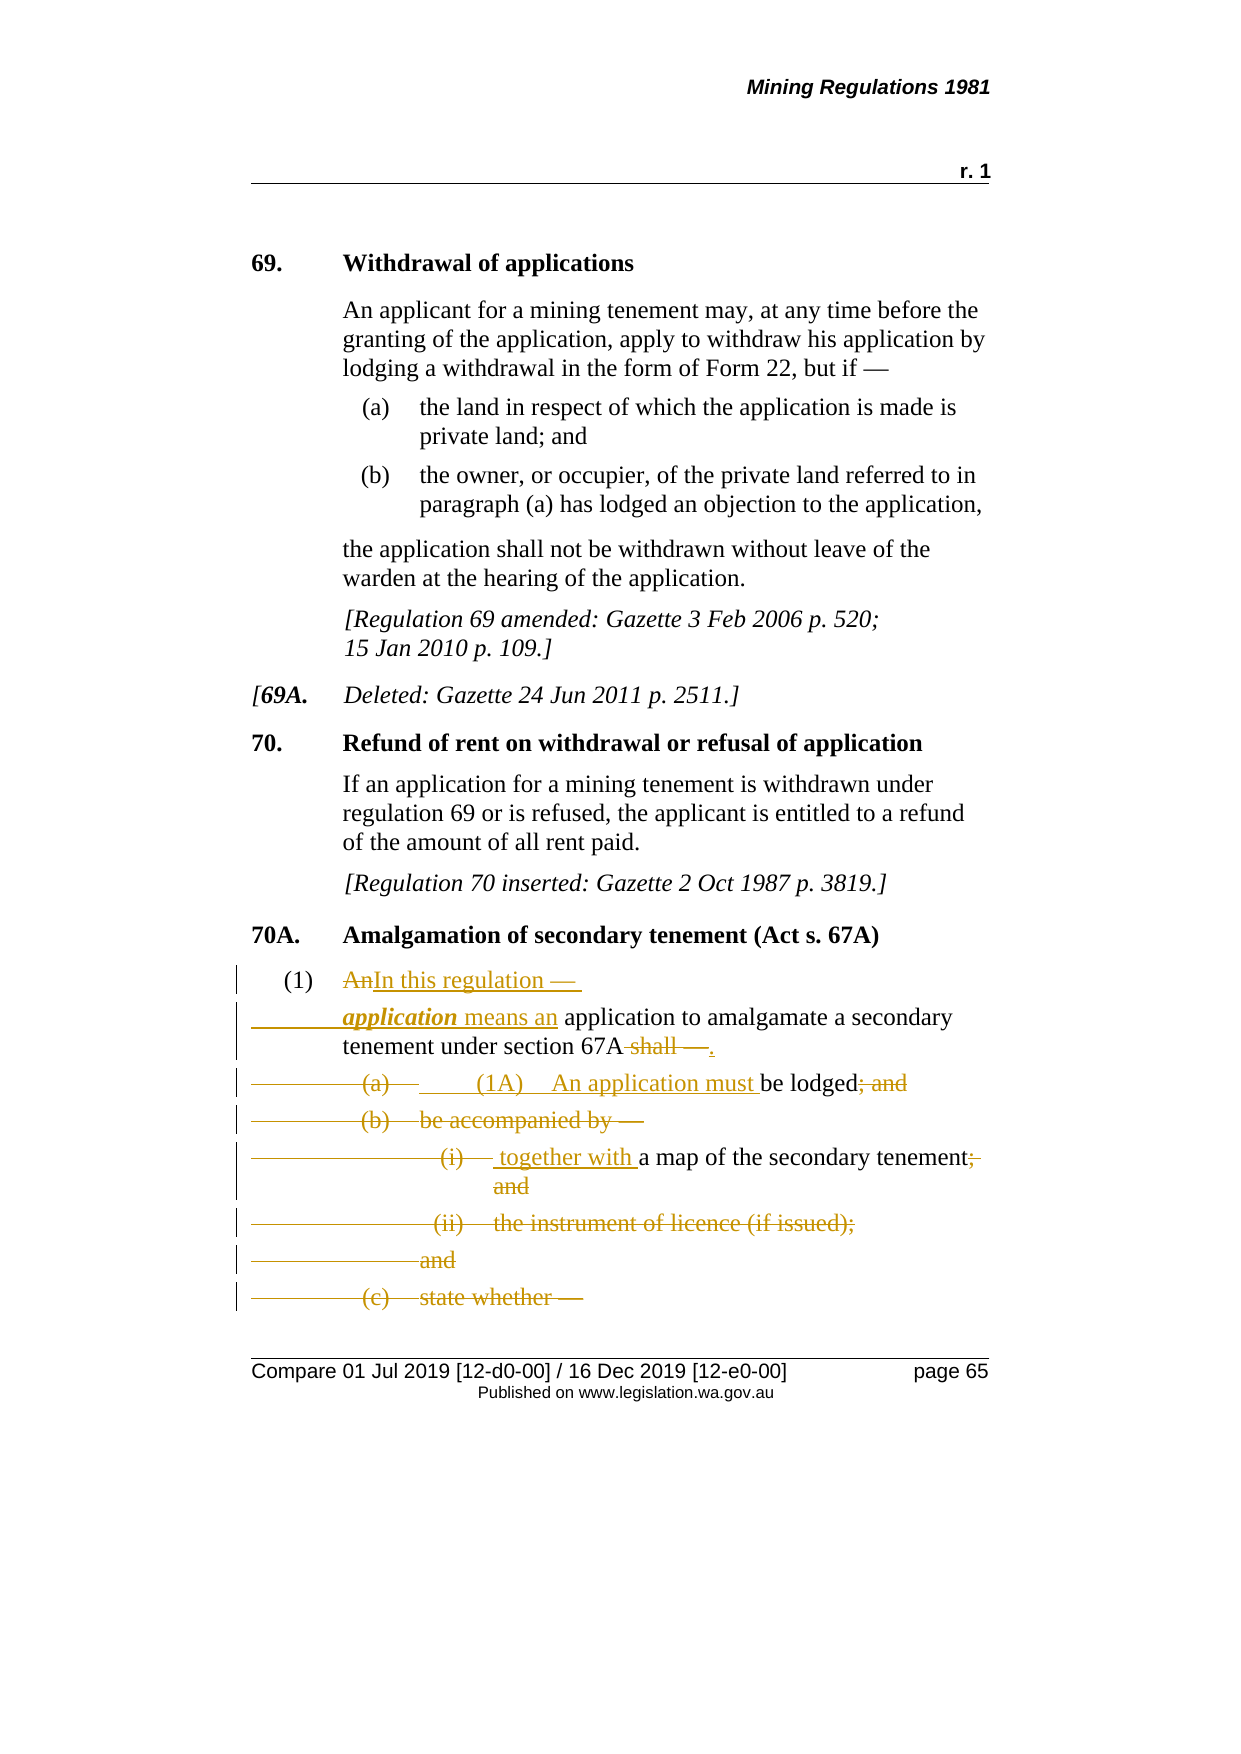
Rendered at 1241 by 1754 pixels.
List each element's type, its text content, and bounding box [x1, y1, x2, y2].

subtitle 69. Withdrawal of applications [251, 248, 989, 277]
text (1) [251, 965, 989, 994]
text (b) the owner, or occupier, of the private land referred to in paragraph (a) has lodged an objection to the application, [251, 460, 989, 518]
text a map of the secondary tenement [251, 1142, 989, 1200]
text (a) the land in respect of which the application is made is private land; and [251, 392, 989, 450]
text [Regulation 69 amended: Gazette 3 Feb 2006 p. 520; 15 Jan 2010 p. 109.] [251, 604, 989, 662]
text An applicant for a mining tenement may, at any time before the granting of the application, apply to withdraw his application by lodging a withdrawal in the form of Form 22, but if — [251, 296, 989, 382]
text the application shall not be withdrawn without leave of the warden at the hearing of the application. [251, 534, 989, 592]
text application to amalgamate a secondary tenement under section 67A [251, 1002, 989, 1060]
text [69A. Deleted: Gazette 24 Jun 2011 p. 2511.] [251, 681, 989, 709]
text If an application for a mining tenement is withdrawn under regulation 69 or is refused, the applicant is entitled to a refund of the amount of all rent paid. [251, 769, 989, 856]
subtitle 70A. Amalgamation of secondary tenement (Act s. 67A) [251, 920, 989, 948]
text be lodged [251, 1068, 989, 1097]
text [Regulation 70 inserted: Gazette 2 Oct 1987 p. 3819.] [251, 868, 989, 897]
subtitle 70. Refund of rent on withdrawal or refusal of application [251, 728, 989, 757]
